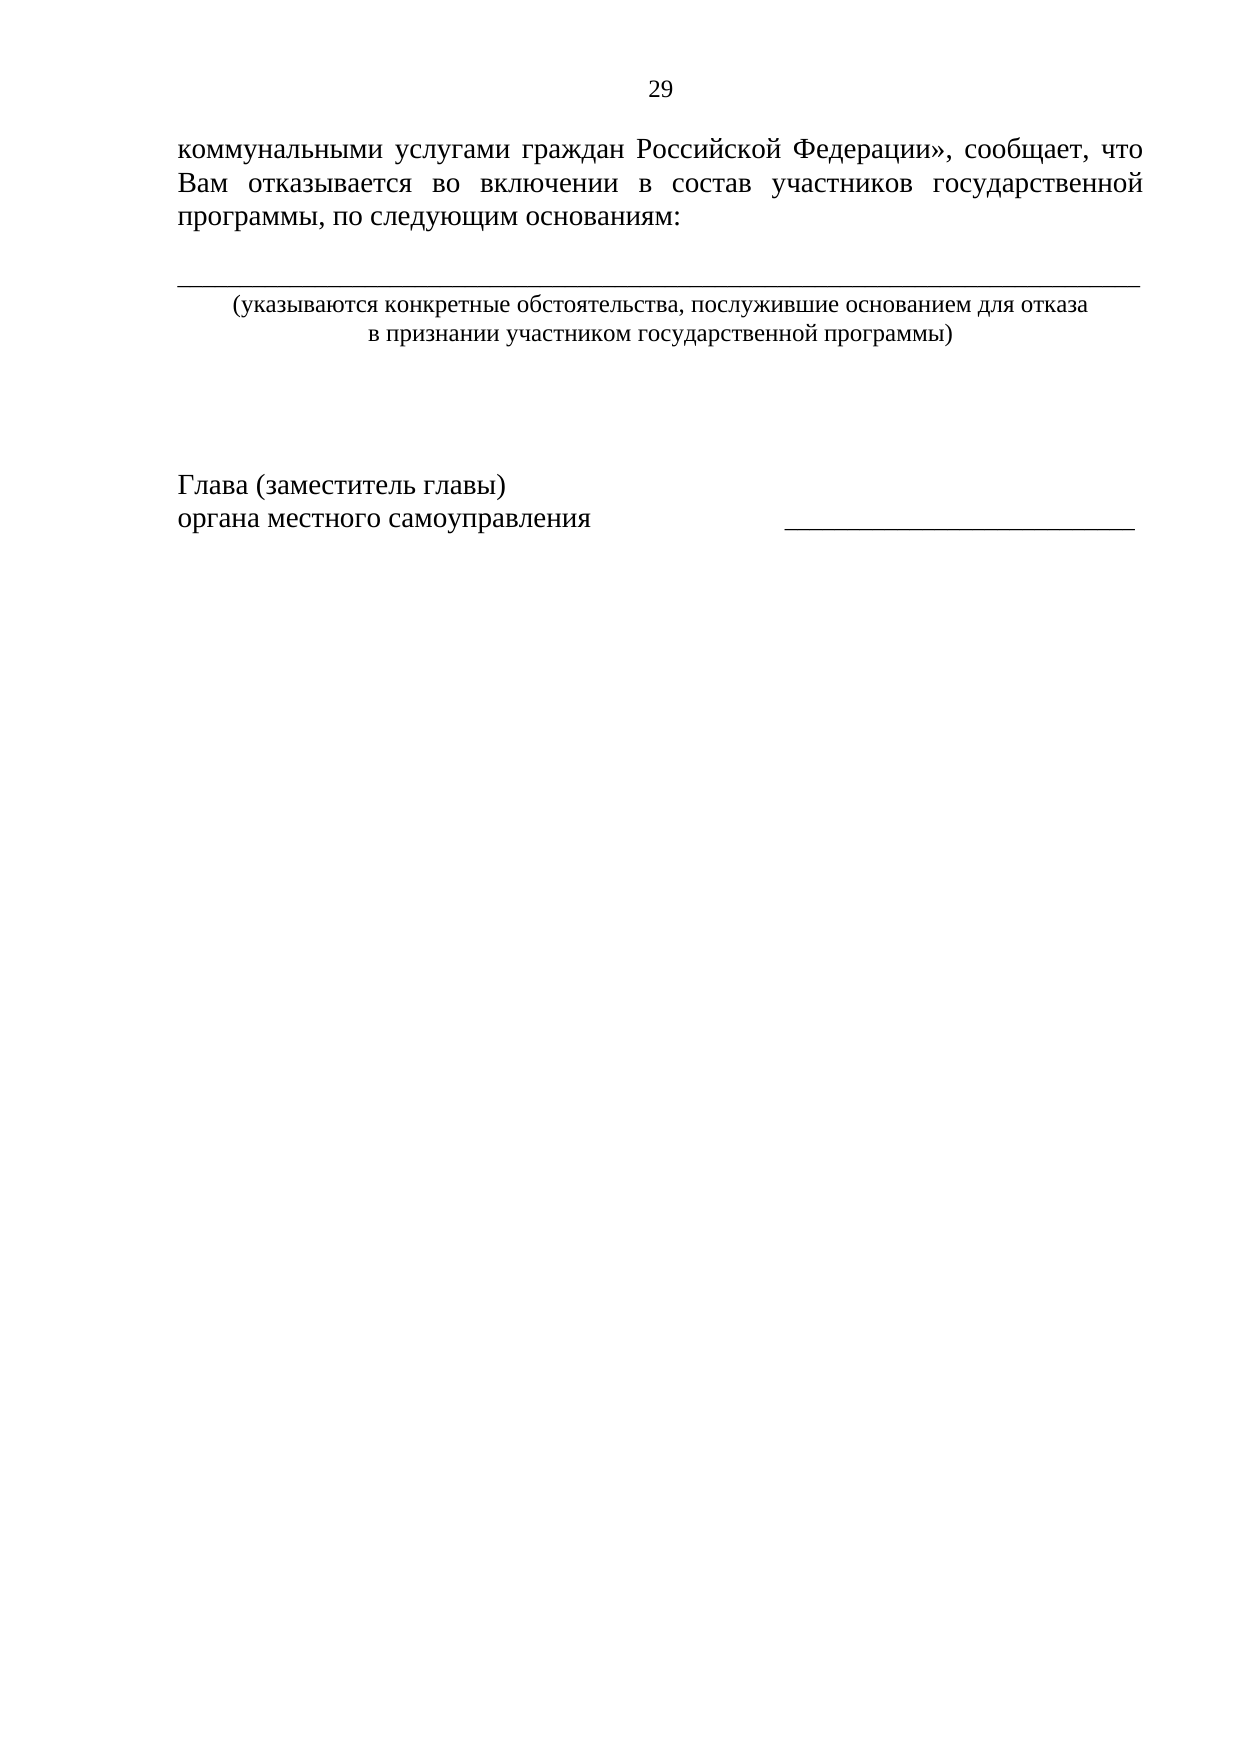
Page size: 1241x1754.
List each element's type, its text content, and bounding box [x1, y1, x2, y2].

text органа местного самоуправления ____________________________ [177, 500, 1144, 534]
text (указываются конкретные обстоятельства, послужившие основанием для отказа [177, 289, 1144, 318]
text Глава (заместитель главы) [177, 467, 1144, 500]
text _____________________________________________________________________________ [177, 261, 1144, 289]
text в признании участником государственной программы) [177, 318, 1144, 347]
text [177, 131, 1144, 232]
